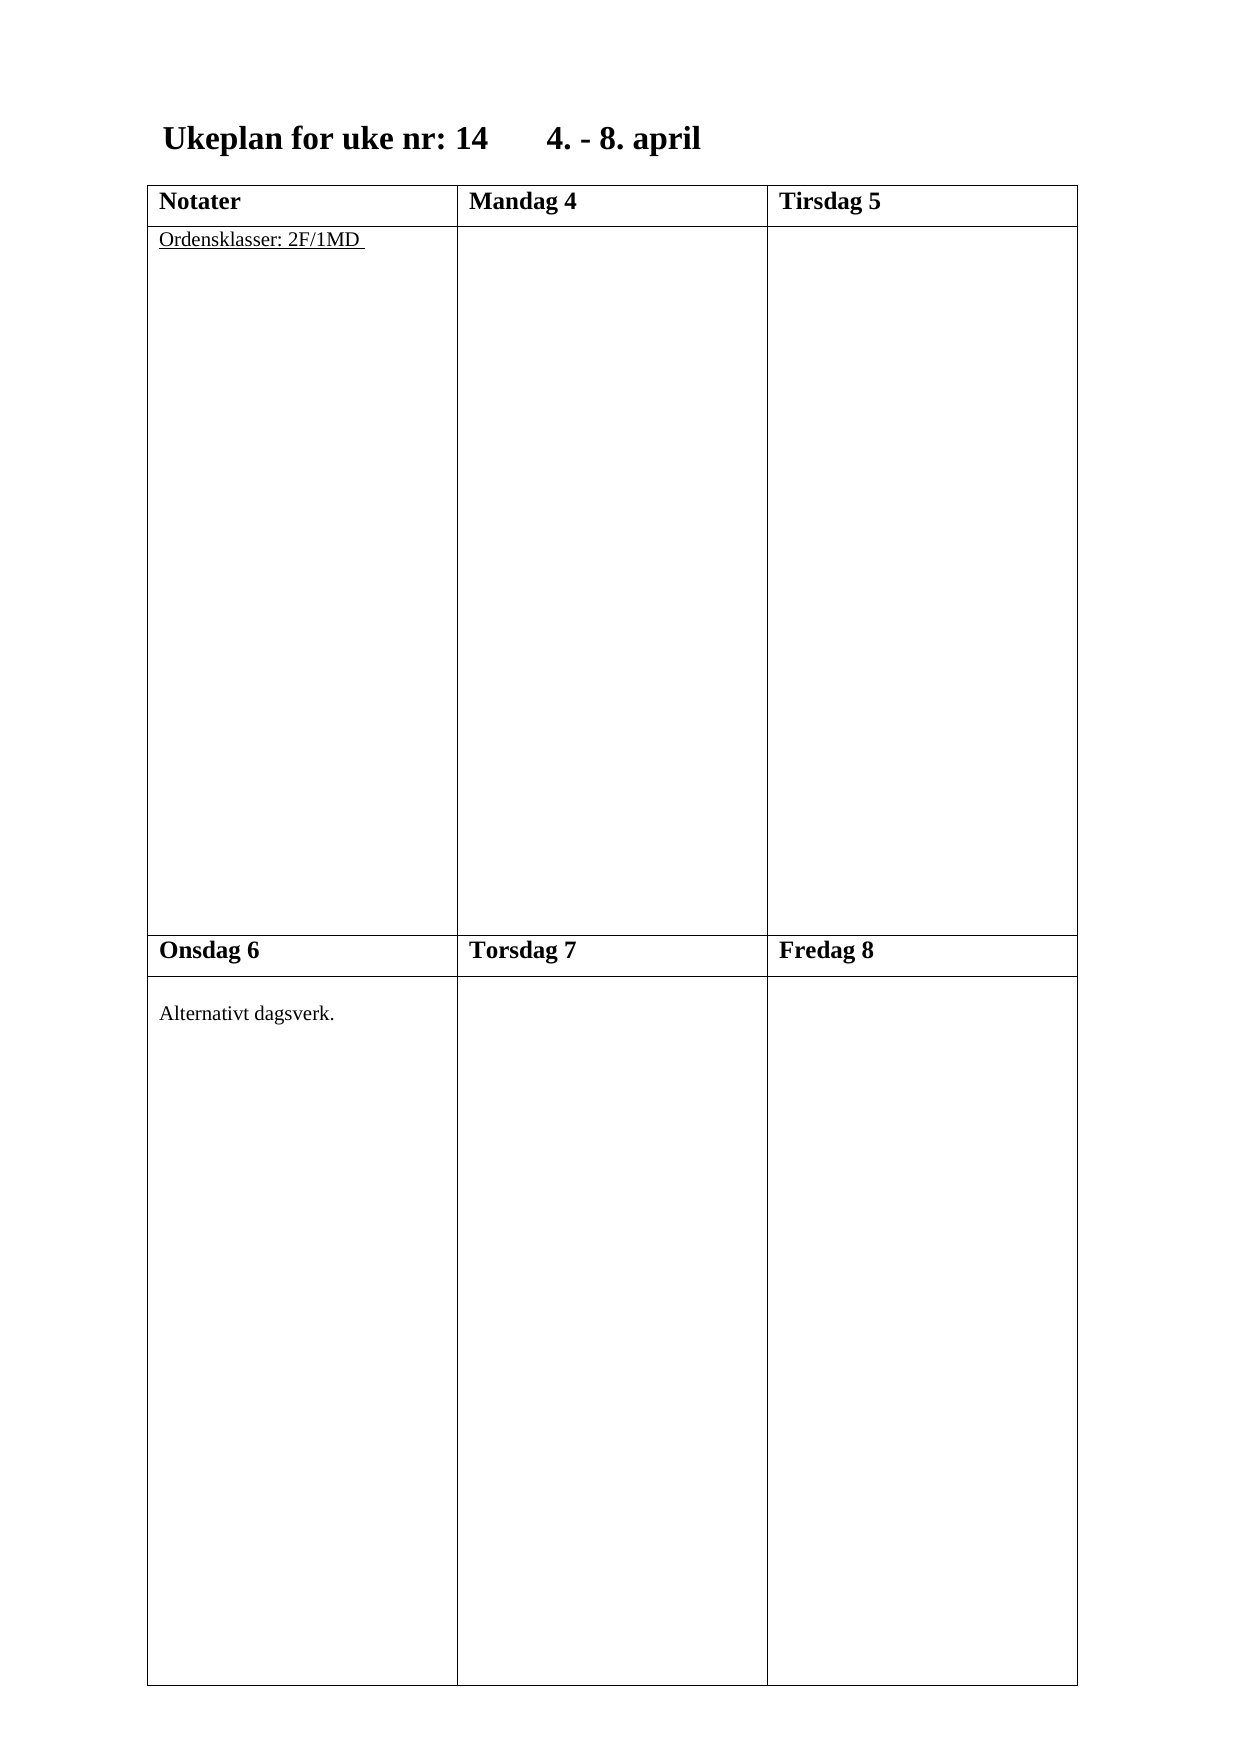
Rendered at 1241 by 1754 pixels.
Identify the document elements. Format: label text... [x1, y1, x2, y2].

table_cell Torsdag 7 [458, 936, 767, 976]
text Ukeplan for uke nr: 14 4. - 8. april 2022 [162, 118, 1063, 157]
table_cell Fredag 8 [768, 936, 1077, 976]
table_cell Onsdag 6 [148, 936, 457, 976]
table_cell Alternativt dagsverk. [148, 977, 457, 1684]
table_header Tirsdag 5 [768, 186, 1077, 226]
table_cell [768, 977, 1077, 1684]
table_cell [768, 227, 1077, 934]
table_cell [458, 227, 767, 934]
table_cell [458, 977, 767, 1684]
table_header Notater [148, 186, 457, 226]
table_header Mandag 4 [458, 186, 767, 226]
table_cell Ordensklasser: 2F/1MD [148, 227, 457, 934]
